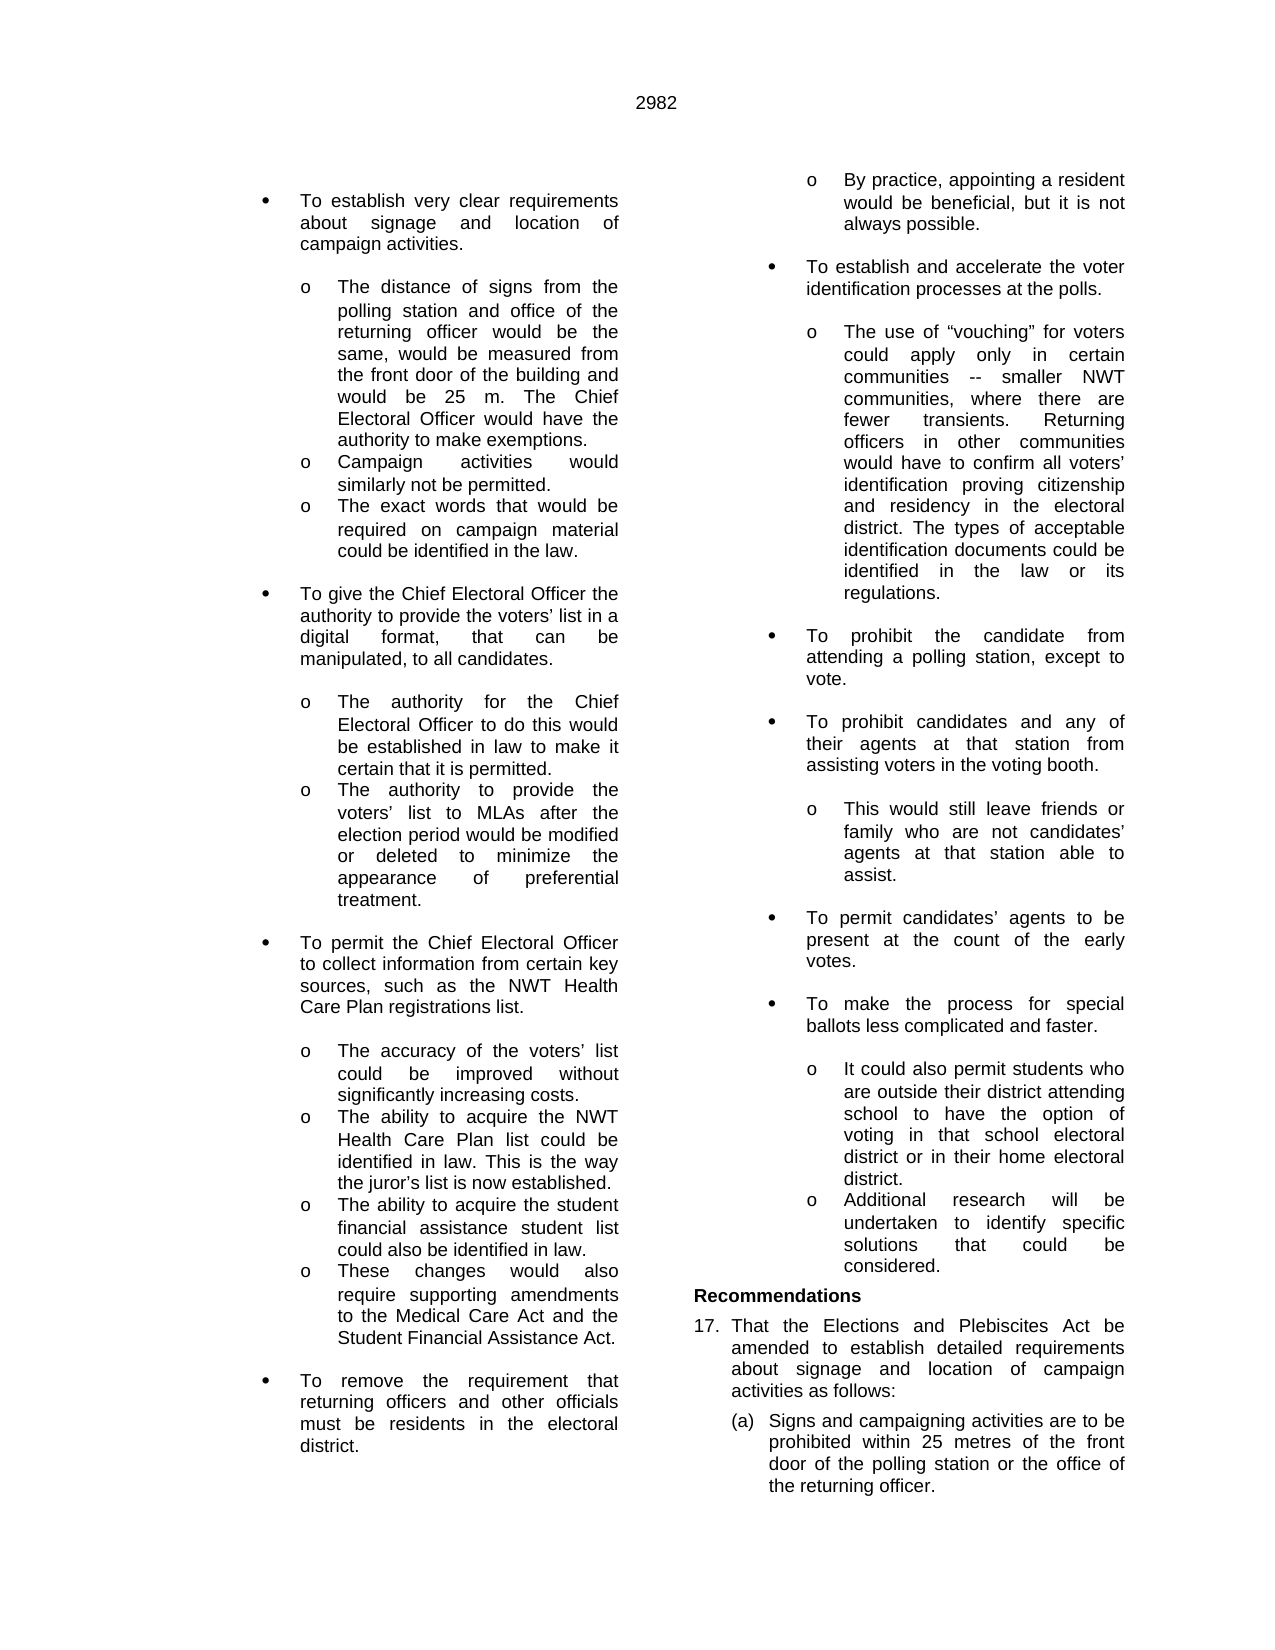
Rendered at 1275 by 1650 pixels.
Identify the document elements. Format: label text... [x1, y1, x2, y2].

list To establish and accelerate the voter identification processes at the polls. [769, 256, 1125, 299]
list The authority to provide the voters’ list to MLAs after the election period would be modified or deleted to minimize the appearance of preferential treatment. [300, 779, 619, 910]
list This would still leave friends or family who are not candidates’ agents at that station able to assist. [806, 797, 1125, 885]
list The ability to acquire the student financial assistance student list could also be identified in law. [300, 1194, 619, 1260]
list By practice, appointing a resident would be beneficial, but it is not always possible. [806, 168, 1125, 235]
text Recommendations [694, 1285, 1125, 1307]
list Campaign activities would similarly not be permitted. [300, 450, 619, 495]
list To permit the Chief Electoral Officer to collect information from certain key sources, such as the NWT Health Care Plan registrations list. [262, 932, 619, 1018]
list To permit candidates’ agents to be present at the count of the early votes. [769, 907, 1125, 972]
list That the Elections and Plebiscites Act be amended to establish detailed requirements about signage and location of campaign activities as follows: [694, 1315, 1125, 1401]
list The use of “vouching” for voters could apply only in certain communities -- smaller NWT communities, where there are fewer transients. Returning officers in other communities would have to confirm all voters’ identification proving citizenship and residency in the electoral district. The types of acceptable identification documents could be identified in the law or its regulations. [806, 321, 1125, 603]
list To remove the requirement that returning officers and other officials must be residents in the electoral district. [262, 1369, 619, 1456]
list These changes would also require supporting amendments to the Medical Care Act and the Student Financial Assistance Act. [300, 1260, 619, 1348]
list To make the process for special ballots less complicated and faster. [769, 993, 1125, 1036]
list The accuracy of the voters’ list could be improved without significantly increasing costs. [300, 1039, 619, 1106]
list To prohibit candidates and any of their agents at that station from assisting voters in the voting booth. [769, 711, 1125, 776]
list The exact words that would be required on campaign material could be identified in the law. [300, 495, 619, 562]
list It could also permit students who are outside their district attending school to have the option of voting in that school electoral district or in their home electoral district. [806, 1058, 1125, 1189]
list To give the Chief Electoral Officer the authority to provide the voters’ list in a digital format, that can be manipulated, to all candidates. [262, 583, 619, 669]
list Additional research will be undertaken to identify specific solutions that could be considered. [806, 1189, 1125, 1277]
list To establish very clear requirements about signage and location of campaign activities. [262, 190, 619, 255]
list To prohibit the candidate from attending a polling station, except to vote. [769, 624, 1125, 689]
list The authority for the Chief Electoral Officer to do this would be established in law to make it certain that it is permitted. [300, 691, 619, 779]
list The ability to acquire the NWT Health Care Plan list could be identified in law. This is the way the juror’s list is now established. [300, 1106, 619, 1194]
list The distance of signs from the polling station and office of the returning officer would be the same, would be measured from the front door of the building and would be 25 m. The Chief Electoral Officer would have the authority to make exemptions. [300, 276, 619, 450]
list Signs and campaigning activities are to be prohibited within 25 metres of the front door of the polling station or the office of the returning officer. [731, 1410, 1125, 1496]
